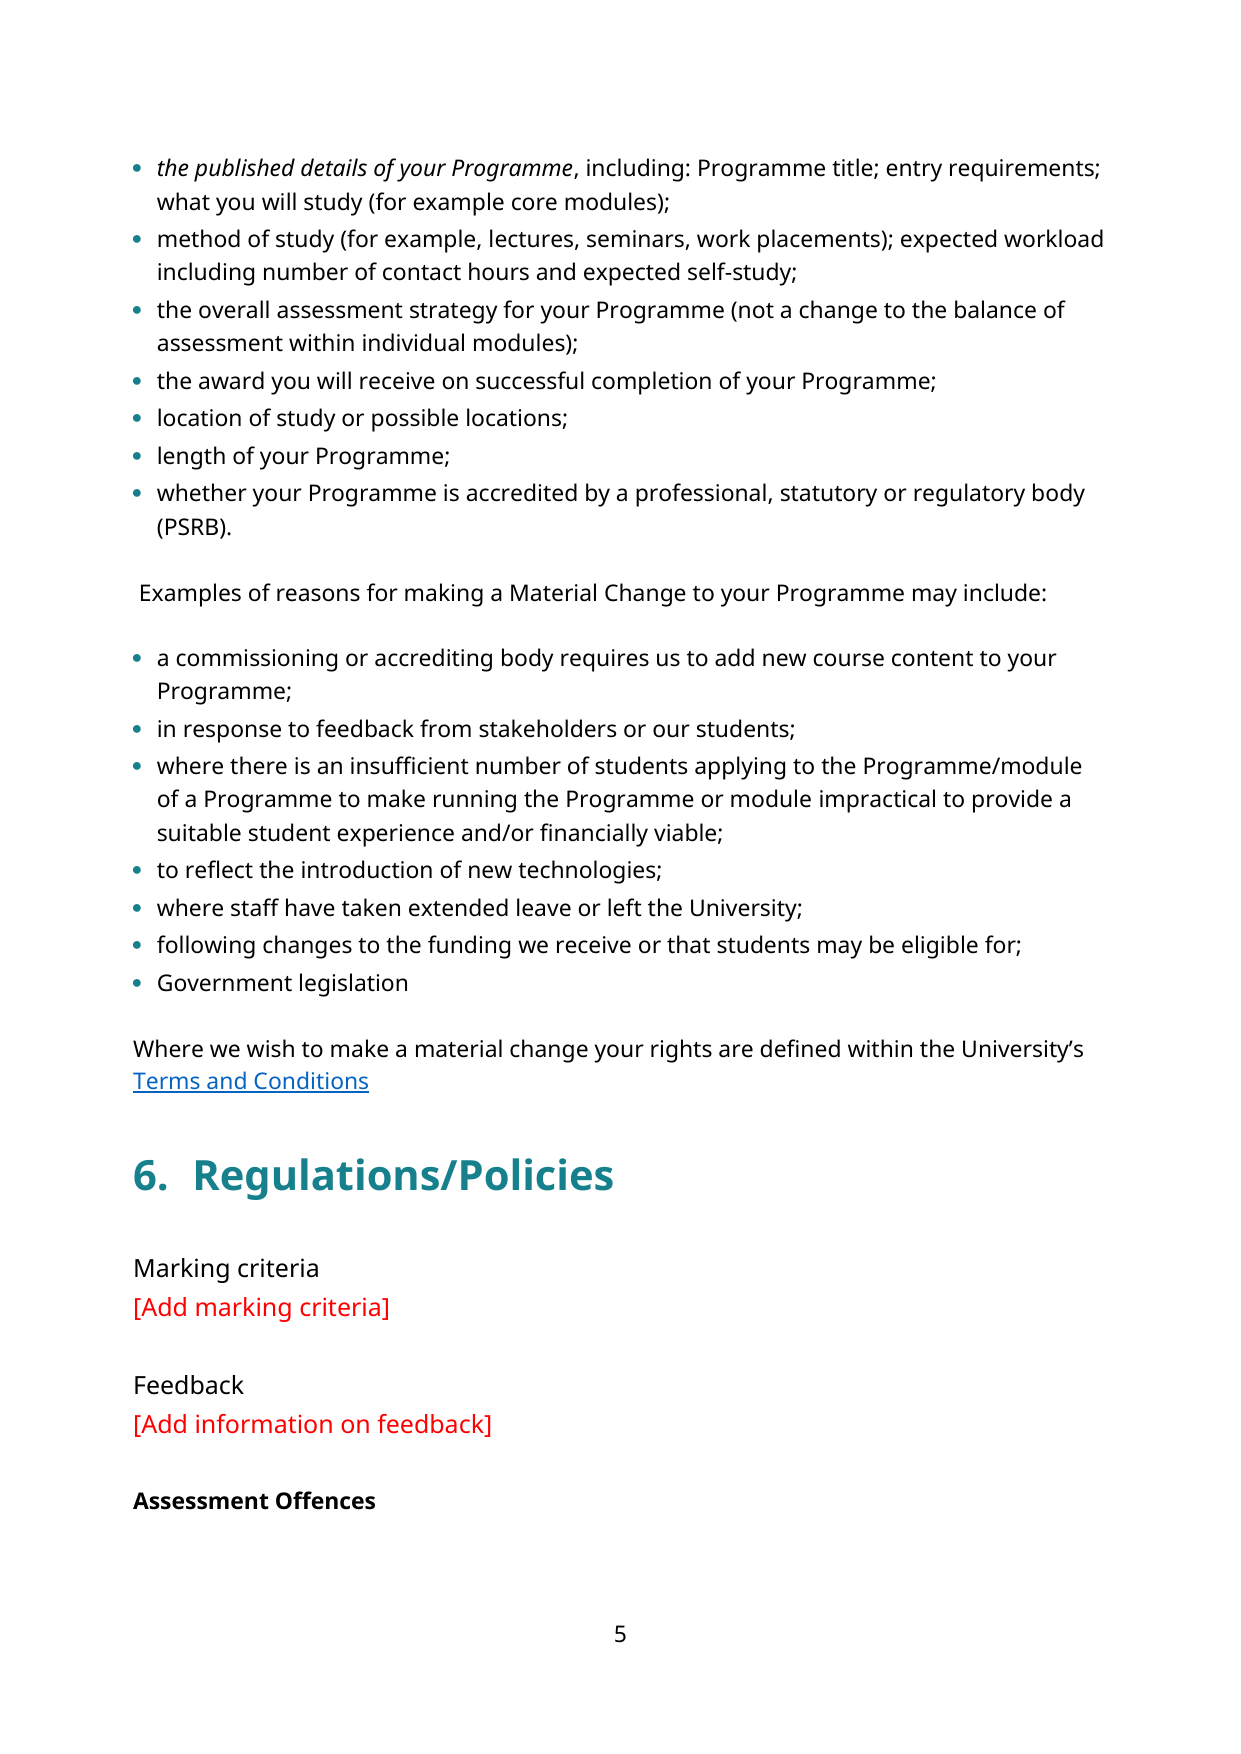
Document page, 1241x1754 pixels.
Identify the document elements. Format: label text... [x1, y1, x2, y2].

list Feedback [133, 1368, 1107, 1402]
text length of your Programme; [133, 437, 1107, 471]
text Assessment Offences [133, 1485, 1107, 1516]
text method of study (for example, lectures, seminars, work placements); expected workload including number of contact hours and expected self-study; [133, 221, 1107, 287]
text location of study or possible locations; [133, 400, 1107, 433]
list Marking criteria [133, 1250, 1107, 1284]
list [Add information on feedback] [133, 1407, 1107, 1441]
text whether your Programme is accredited by a professional, statutory or regulatory body (PSRB). [133, 475, 1107, 542]
text following changes to the funding we receive or that students may be eligible for; [133, 927, 1107, 960]
subtitle Regulations/Policies [133, 1146, 1107, 1203]
text the award you will receive on successful completion of your Programme; [133, 362, 1107, 396]
text Examples of reasons for making a Material Change to your Programme may include: [133, 577, 1107, 608]
text to reflect the introduction of new technologies; [133, 852, 1107, 885]
text where there is an insufficient number of students applying to the Programme/module of a Programme to make running the Programme or module impractical to provide a suitable student experience and/or financially viable; [133, 748, 1107, 848]
text Where we wish to make a material change your rights are defined within the University’s Terms and Conditions [133, 1033, 1107, 1096]
list [Add marking criteria] [133, 1289, 1107, 1323]
text the published details of your Programme, including: Programme title; entry requirements; what you will study (for example core modules); [133, 150, 1107, 217]
text where staff have taken extended leave or left the University; [133, 889, 1107, 923]
text in response to feedback from stakeholders or our students; [133, 710, 1107, 744]
text a commissioning or accrediting body requires us to add new course content to your Programme; [133, 639, 1107, 706]
text the overall assessment strategy for your Programme (not a change to the balance of assessment within individual modules); [133, 292, 1107, 358]
text Government legislation [133, 964, 1107, 998]
